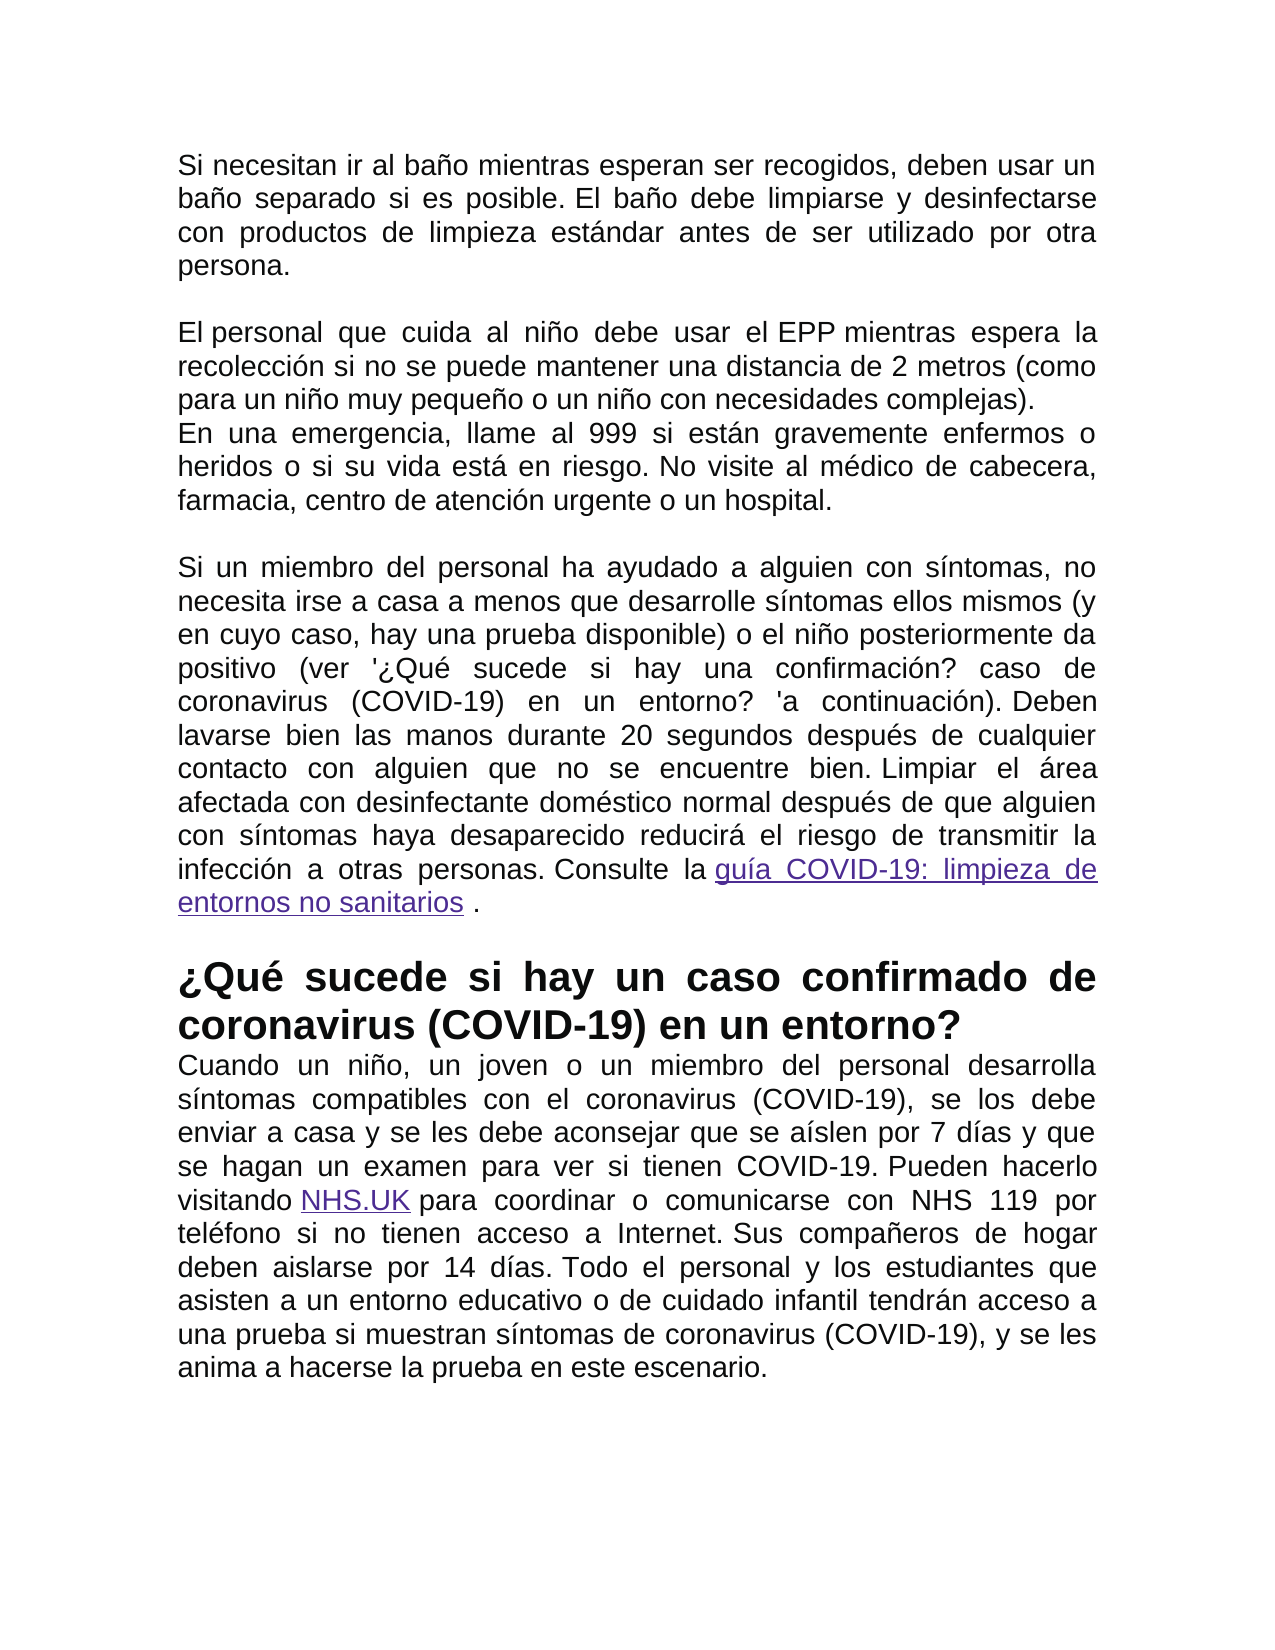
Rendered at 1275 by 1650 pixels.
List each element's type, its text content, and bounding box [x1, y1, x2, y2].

text El personal que cuida al niño debe usar el EPP mientras espera la recolección si no se puede mantener una distancia de 2 metros (como para un niño muy pequeño o un niño con necesidades complejas). [177, 315, 1098, 416]
text En una emergencia, llame al 999 si están gravemente enfermos o heridos o si su vida está en riesgo. No visite al médico de cabecera, farmacia, centro de atención urgente o un hospital. [177, 416, 1098, 517]
text Si un miembro del personal ha ayudado a alguien con síntomas, no necesita irse a casa a menos que desarrolle síntomas ellos mismos (y en cuyo caso, hay una prueba disponible) o el niño posteriormente da positivo (ver '¿Qué sucede si hay una confirmación? caso de coronavirus (COVID-19) en un entorno? 'a continuación). Deben lavarse bien las manos durante 20 segundos después de cualquier contacto con alguien que no se encuentre bien. Limpiar el área afectada con desinfectante doméstico normal después de que alguien con síntomas haya desaparecido reducirá el riesgo de transmitir la infección a otras personas. Consulte la guía COVID-19: limpieza de entornos no sanitarios . [177, 550, 1098, 919]
text Cuando un niño, un joven o un miembro del personal desarrolla síntomas compatibles con el coronavirus (COVID-19), se los debe enviar a casa y se les debe aconsejar que se aíslen por 7 días y que se hagan un examen para ver si tienen COVID-19. Pueden hacerlo visitando NHS.UK para coordinar o comunicarse con NHS 119 por teléfono si no tienen acceso a Internet. Sus compañeros de hogar deben aislarse por 14 días. Todo el personal y los estudiantes que asisten a un entorno educativo o de cuidado infantil tendrán acceso a una prueba si muestran síntomas de coronavirus (COVID-19), y se les anima a hacerse la prueba en este escenario. [177, 1048, 1098, 1384]
text Si necesitan ir al baño mientras esperan ser recogidos, deben usar un baño separado si es posible. El baño debe limpiarse y desinfectarse con productos de limpieza estándar antes de ser utilizado por otra persona. [177, 148, 1098, 282]
text ¿Qué sucede si hay un caso confirmado de coronavirus (COVID-19) en un entorno? [177, 953, 1098, 1048]
